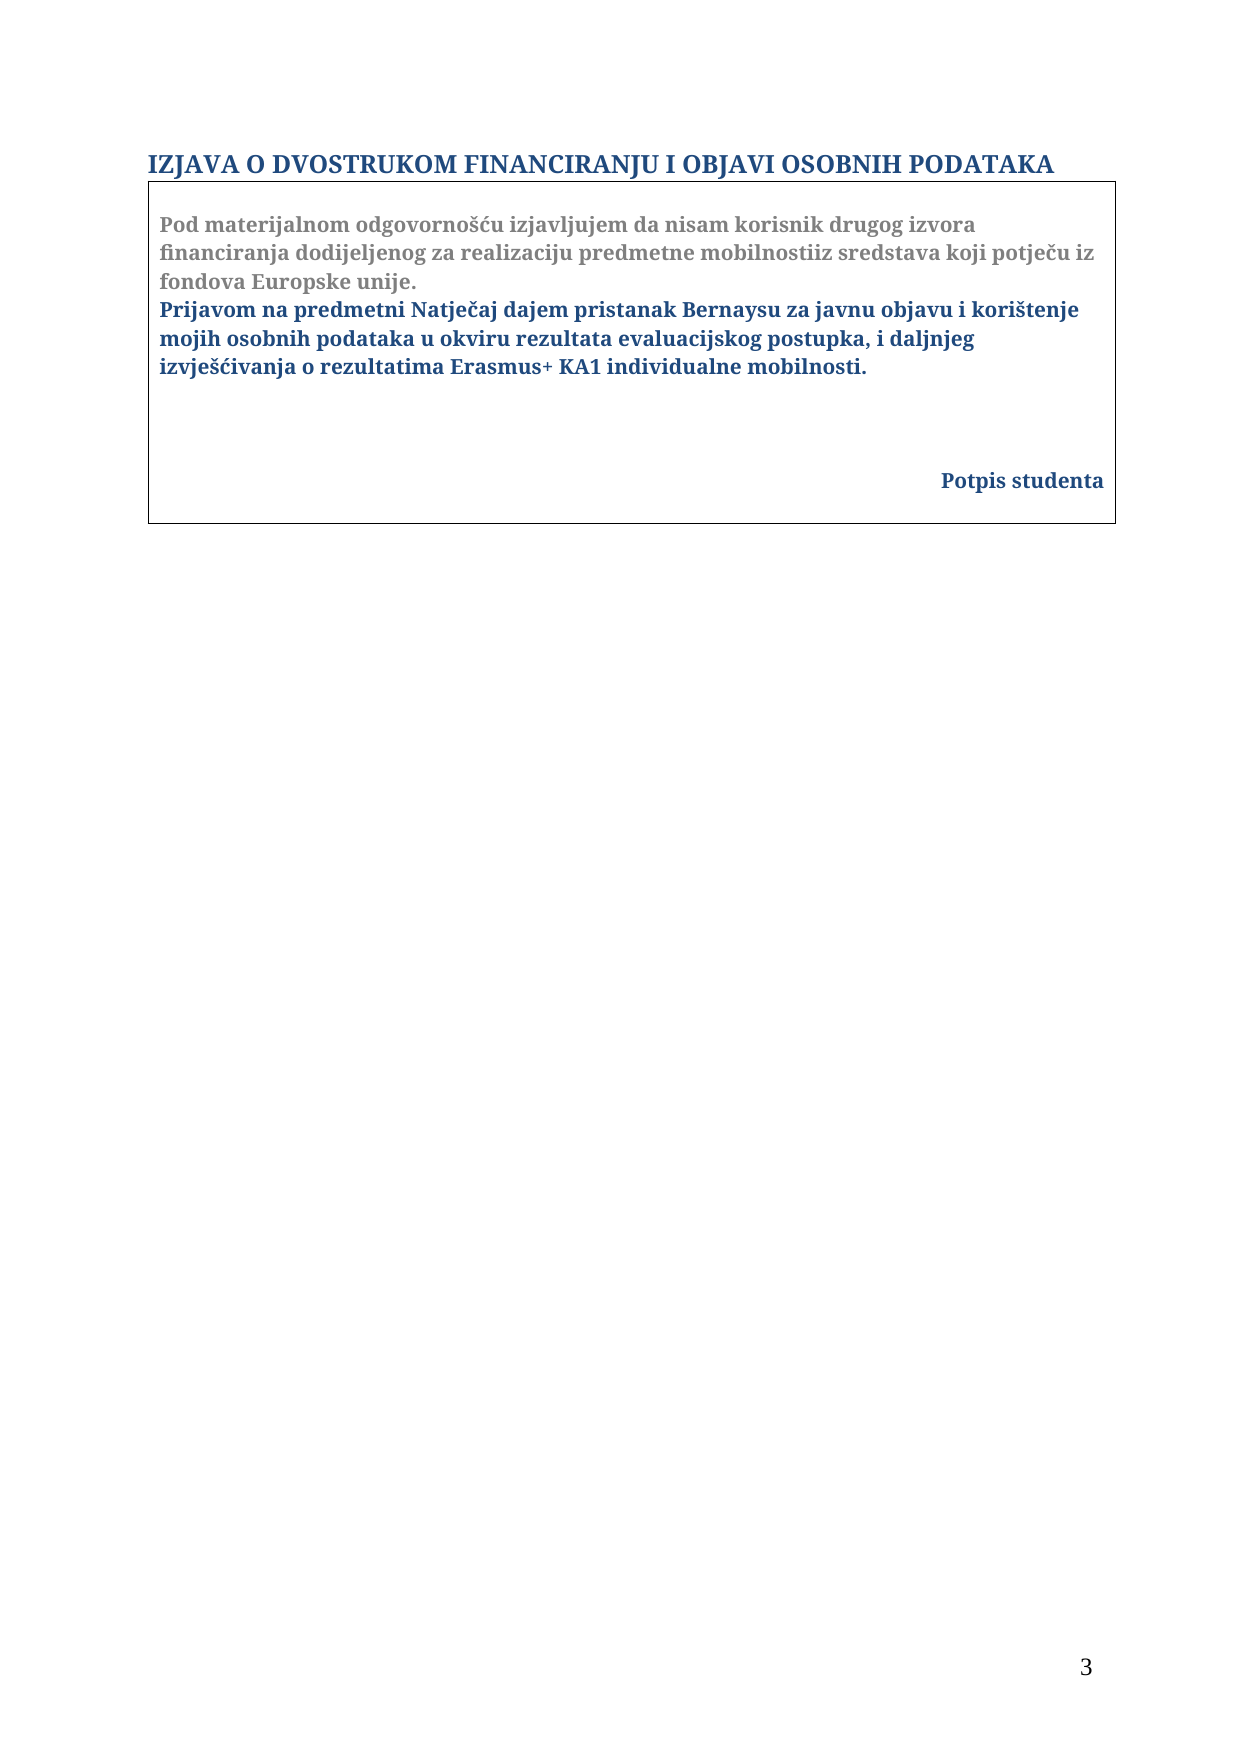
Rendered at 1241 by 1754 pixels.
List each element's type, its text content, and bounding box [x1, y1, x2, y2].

text IZJAVA O DVOSTRUKOM FINANCIRANJU I OBJAVI OSOBNIH PODATAKA [148, 146, 1093, 181]
table_header Pod materijalnom odgovornošću izjavljujem da nisam korisnik drugog izvora financiranja dodijeljenog za realizaciju predmetne mobilnostiiz sredstava koji potječu iz fondova Europske unije. Prijavom na predmetni Natječaj dajem pristanak Bernaysu za javnu objavu i korištenje mojih osobnih podataka u okviru rezultata evaluacijskog postupka, i daljnjeg izvješćivanja o rezultatima Erasmus+ KA1 individualne mobilnosti. Potpis studenta [149, 182, 1115, 523]
